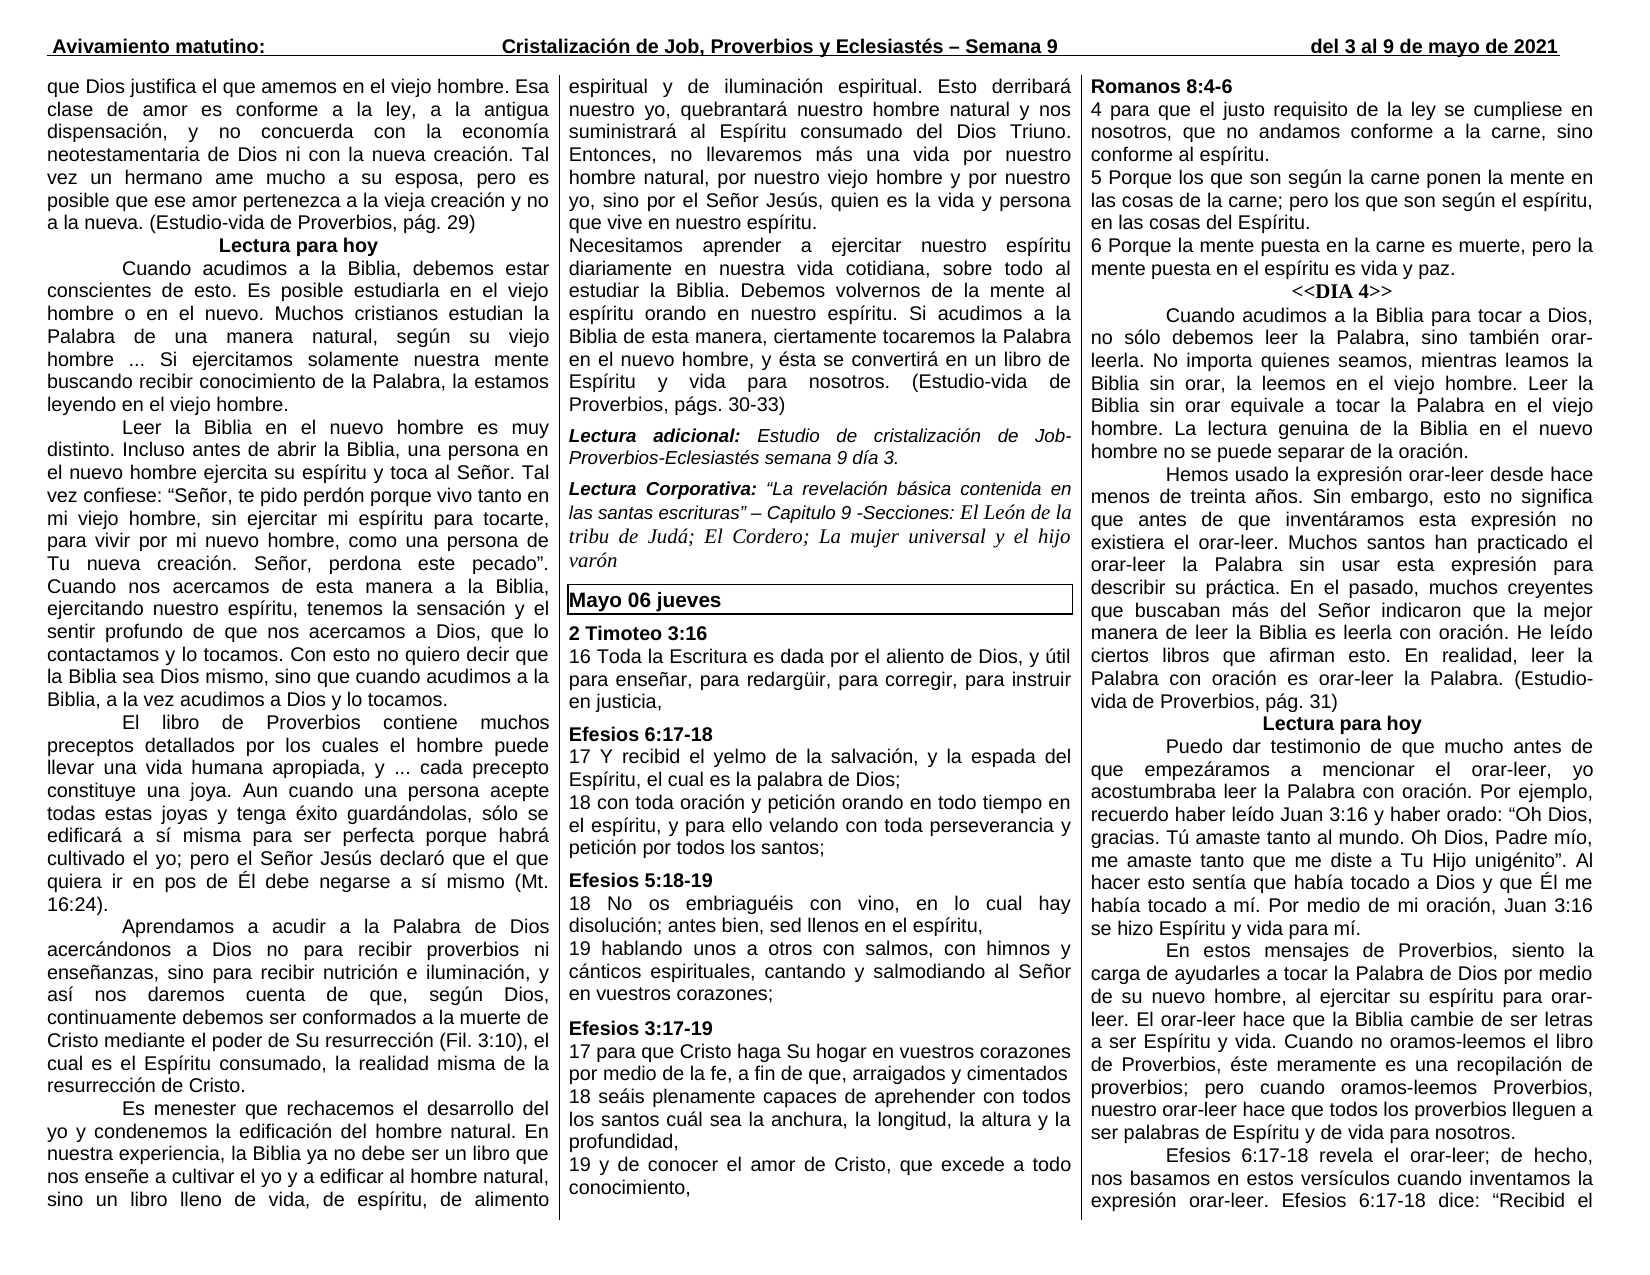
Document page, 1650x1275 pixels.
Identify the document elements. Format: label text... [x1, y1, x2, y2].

text Cuando acudimos a la Biblia para tocar a Dios, no sólo debemos leer la Palabra, sino también orar-leerla. No importa quienes seamos, mientras leamos la Biblia sin orar, la leemos en el viejo hombre. Leer la Biblia sin orar equivale a tocar la Palabra en el viejo hombre. La lectura genuina de la Biblia en el nuevo hombre no se puede separar de la oración. [1091, 303, 1594, 462]
text El libro de Proverbios contiene muchos preceptos detallados por los cuales el hombre puede llevar una vida humana apropiada, y ... cada precepto constituye una joya. Aun cuando una persona acepte todas estas joyas y tenga éxito guardándolas, sólo se edificará a sí misma para ser perfecta porque habrá cultivado el yo; pero el Señor Jesús declaró que el que quiera ir en pos de Él debe negarse a sí mismo (Mt. 16:24). [47, 711, 550, 915]
text <<DIA 4>> [1091, 279, 1594, 303]
text 17 Y recibid el yelmo de la salvación, y la espada del Espíritu, el cual es la palabra de Dios; [569, 745, 1072, 791]
text Mayo 06 jueves [569, 585, 1072, 613]
text 5 Porque los que son según la carne ponen la mente en las cosas de la carne; pero los que son según el espíritu, en las cosas del Espíritu. [1091, 166, 1594, 234]
text 17 para que Cristo haga Su hogar en vuestros corazones por medio de la fe, a fin de que, arraigados y cimentados [569, 1039, 1072, 1085]
text Lectura para hoy [1091, 712, 1594, 735]
text 18 con toda oración y petición orando en todo tiempo en el espíritu, y para ello velando con toda perseverancia y petición por todos los santos; [569, 791, 1072, 859]
text 19 hablando unos a otros con salmos, con himnos y cánticos espirituales, cantando y salmodiando al Señor en vuestros corazones; [569, 937, 1072, 1005]
text 18 seáis plenamente capaces de aprehender con todos los santos cuál sea la anchura, la longitud, la altura y la profundidad, [569, 1085, 1072, 1153]
text En estos mensajes de Proverbios, siento la carga de ayudarles a tocar la Palabra de Dios por medio de su nuevo hombre, al ejercitar su espíritu para orar-leer. El orar-leer hace que la Biblia cambie de ser letras a ser Espíritu y vida. Cuando no oramos-leemos el libro de Proverbios, éste meramente es una recopilación de proverbios; pero cuando oramos-leemos Proverbios, nuestro orar-leer hace que todos los proverbios lleguen a ser palabras de Espíritu y de vida para nosotros. [1091, 939, 1594, 1144]
text Lectura adicional: Estudio de cristalización de Job-Proverbios-Eclesiastés semana 9 día 3. [569, 425, 1072, 468]
text Leer la Biblia en el nuevo hombre es muy distinto. Incluso antes de abrir la Biblia, una persona en el nuevo hombre ejercita su espíritu y toca al Señor. Tal vez confiese: “Señor, te pido perdón porque vivo tanto en mi viejo hombre, sin ejercitar mi espíritu para tocarte, para vivir por mi nuevo hombre, como una persona de Tu nueva creación. Señor, perdona este pecado”. Cuando nos acercamos de esta manera a la Biblia, ejercitando nuestro espíritu, tenemos la sensación y el sentir profundo de que nos acercamos a Dios, que lo contactamos y lo tocamos. Con esto no quiero decir que la Biblia sea Dios mismo, sino que cuando acudimos a la Biblia, a la vez acudimos a Dios y lo tocamos. [47, 416, 550, 711]
text 6 Porque la mente puesta en la carne es muerte, pero la mente puesta en el espíritu es vida y paz. [1091, 234, 1594, 279]
text Efesios 5:18-19 [569, 869, 1072, 891]
text Romanos 8:4-6 [1091, 75, 1594, 98]
text Es menester que rechacemos el desarrollo del yo y condenemos la edificación del hombre natural. En nuestra experiencia, la Biblia ya no debe ser un libro que nos enseñe a cultivar el yo y a edificar al hombre natural, sino un libro lleno de vida, de espíritu, de alimento espiritual y de iluminación espiritual. Esto derribará nuestro yo, quebrantará nuestro hombre natural y nos suministrará al Espíritu consumado del Dios Triuno. Entonces, no llevaremos más una vida por nuestro hombre natural, por nuestro viejo hombre y por nuestro yo, sino por el Señor Jesús, quien es la vida y persona que vive en nuestro espíritu. [47, 1097, 550, 1210]
text Necesitamos aprender a ejercitar nuestro espíritu diariamente en nuestra vida cotidiana, sobre todo al estudiar la Biblia. Debemos volvernos de la mente al espíritu orando en nuestro espíritu. Si acudimos a la Biblia de esta manera, ciertamente tocaremos la Palabra en el nuevo hombre, y ésta se convertirá en un libro de Espíritu y vida para nosotros. (Estudio-vida de Proverbios, págs. 30-33) [569, 234, 1072, 416]
text 16 Toda la Escritura es dada por el aliento de Dios, y útil para enseñar, para redargüir, para corregir, para instruir en justicia, [569, 645, 1072, 713]
text 2 Timoteo 3:16 [569, 622, 1072, 645]
text Lectura Corporativa: “La revelación básica contenida en las santas escrituras” – Capitulo 9 -Secciones: El León de la tribu de Judá; El Cordero; La mujer universal y el hijo varón [569, 478, 1072, 572]
text Efesios 6:17-18 [569, 723, 1072, 745]
text Es menester que rechacemos el desarrollo del yo y condenemos la edificación del hombre natural. En nuestra experiencia, la Biblia ya no debe ser un libro que nos enseñe a cultivar el yo y a edificar al hombre natural, sino un libro lleno de vida, de espíritu, de alimento espiritual y de iluminación espiritual. Esto derribará nuestro yo, quebrantará nuestro hombre natural y nos suministrará al Espíritu consumado del Dios Triuno. Entonces, no llevaremos más una vida por nuestro hombre natural, por nuestro viejo hombre y por nuestro yo, sino por el Señor Jesús, quien es la vida y persona que vive en nuestro espíritu. [569, 75, 1072, 234]
text Lectura para hoy [47, 234, 550, 257]
text Aprendamos a acudir a la Palabra de Dios acercándonos a Dios no para recibir proverbios ni enseñanzas, sino para recibir nutrición e iluminación, y así nos daremos cuenta de que, según Dios, continuamente debemos ser conformados a la muerte de Cristo mediante el poder de Su resurrección (Fil. 3:10), el cual es el Espíritu consumado, la realidad misma de la resurrección de Cristo. [47, 915, 550, 1097]
text 4 para que el justo requisito de la ley se cumpliese en nosotros, que no andamos conforme a la carne, sino conforme al espíritu. [1091, 98, 1594, 166]
text Cuando acudimos a la Biblia, debemos estar conscientes de esto. Es posible estudiarla en el viejo hombre o en el nuevo. Muchos cristianos estudian la Palabra de una manera natural, según su viejo hombre ... Si ejercitamos solamente nuestra mente buscando recibir conocimiento de la Palabra, la estamos leyendo en el viejo hombre. [47, 257, 550, 416]
text Hemos usado la expresión orar-leer desde hace menos de treinta años. Sin embargo, esto no significa que antes de que inventáramos esta expresión no existiera el orar-leer. Muchos santos han practicado el orar-leer la Palabra sin usar esta expresión para describir su práctica. En el pasado, muchos creyentes que buscaban más del Señor indicaron que la mejor manera de leer la Biblia es leerla con oración. He leído ciertos libros que afirman esto. En realidad, leer la Palabra con oración es orar-leer la Palabra. (Estudio-vida de Proverbios, pág. 31) [1091, 462, 1594, 712]
text Efesios 3:17-19 [569, 1017, 1072, 1039]
text 18 No os embriaguéis con vino, en lo cual hay disolución; antes bien, sed llenos en el espíritu, [569, 891, 1072, 937]
text Puedo dar testimonio de que mucho antes de que empezáramos a mencionar el orar-leer, yo acostumbraba leer la Palabra con oración. Por ejemplo, recuerdo haber leído Juan 3:16 y haber orado: “Oh Dios, gracias. Tú amaste tanto al mundo. Oh Dios, Padre mío, me amaste tanto que me diste a Tu Hijo unigénito”. Al hacer esto sentía que había tocado a Dios y que Él me había tocado a mí. Por medio de mi oración, Juan 3:16 se hizo Espíritu y vida para mí. [1091, 735, 1594, 939]
text 19 y de conocer el amor de Cristo, que excede a todo conocimiento, [569, 1153, 1072, 1198]
